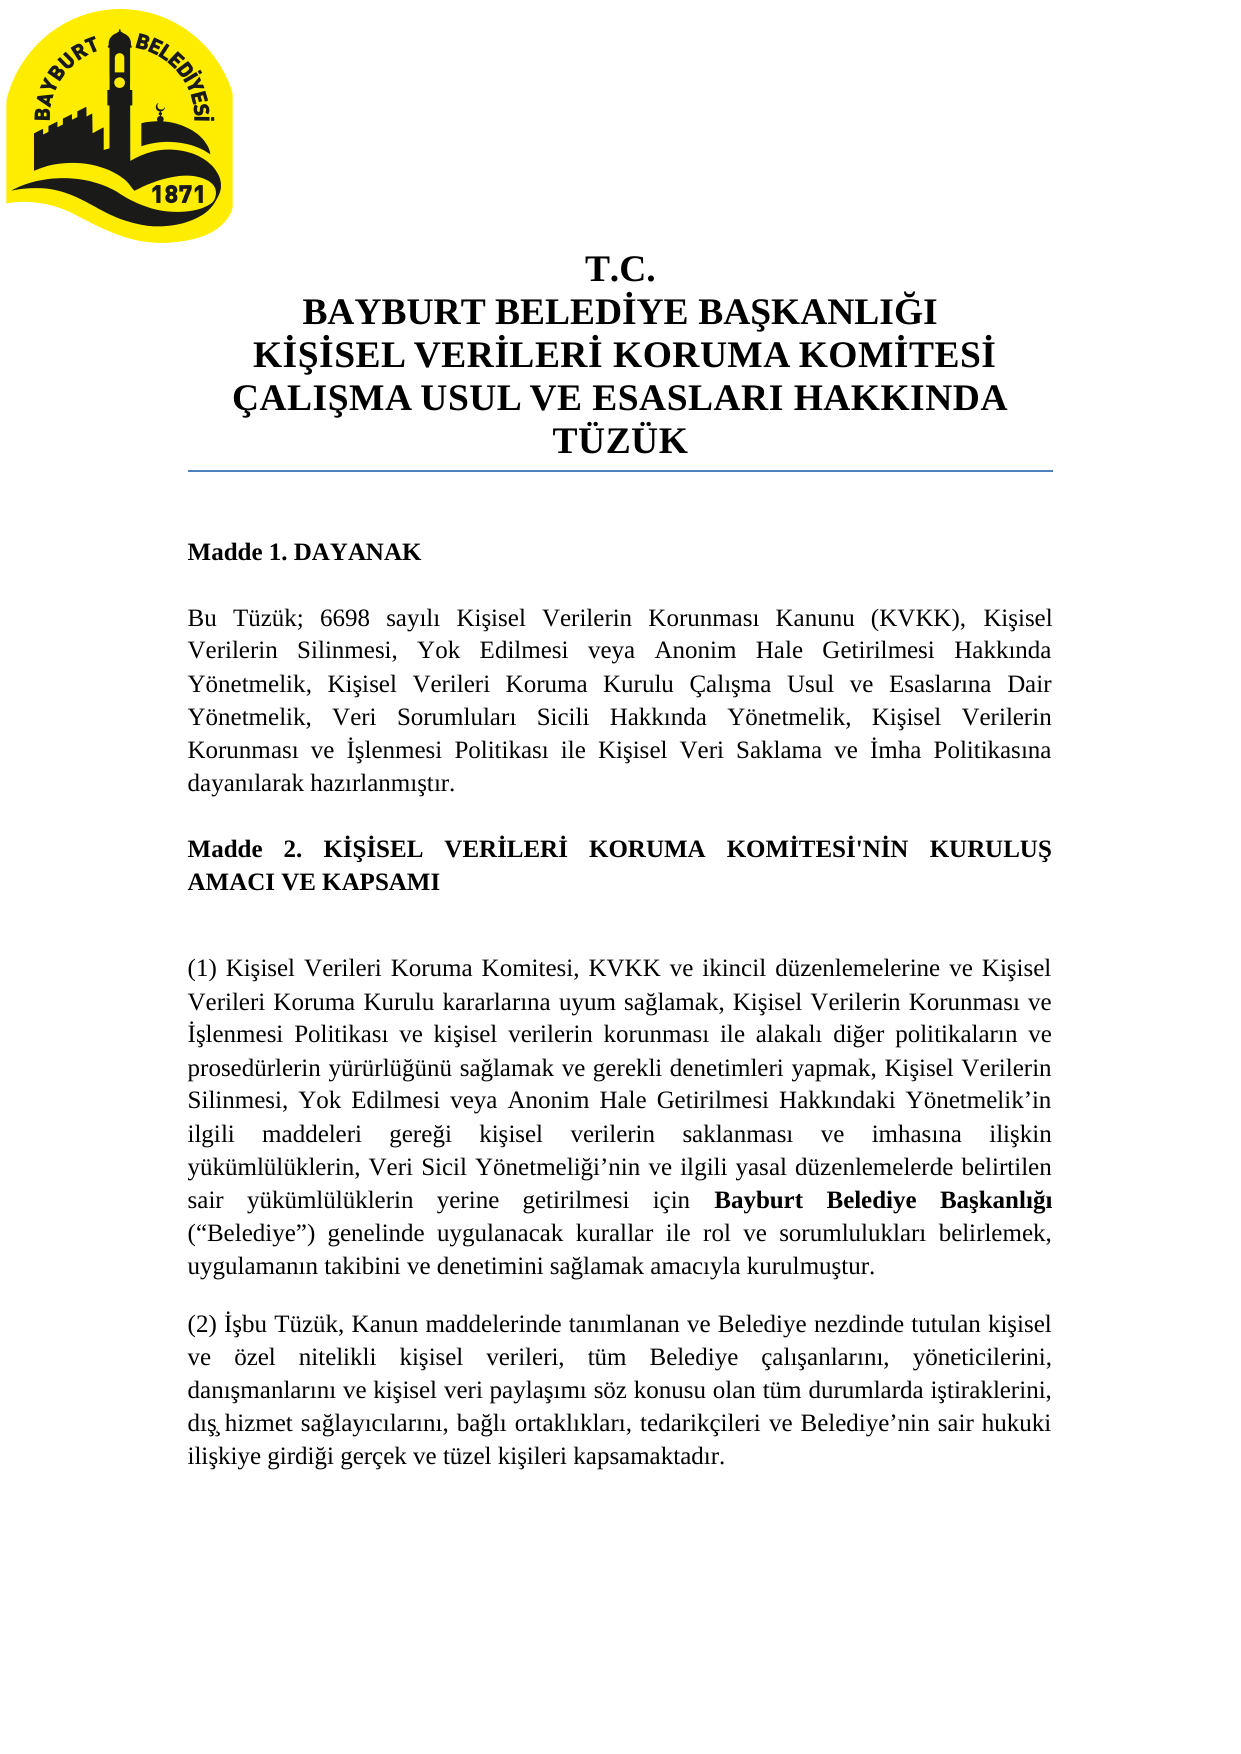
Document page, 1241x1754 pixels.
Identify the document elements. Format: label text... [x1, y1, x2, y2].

title T.C. [187, 246, 1053, 289]
picture [6, 9, 233, 243]
title BAYBURT BELEDİYE BAŞKANLIĞI [187, 289, 1053, 332]
text Madde 2. KİŞİSEL VERİLERİ KORUMA KOMİTESİ'NİN KURULUŞ AMACI VE KAPSAMI [187, 834, 1053, 896]
text (2) İşbu Tüzük, Kanun maddelerinde tanımlanan ve Belediye nezdinde tutulan kişisel ve özel nitelikli kişisel verileri, tüm Belediye çalışanlarını, yöneticilerini, danışmanlarını ve kişisel veri paylaşımı söz konusu olan tüm durumlarda iştiraklerini, dış̧ hizmet sağlayıcılarını, bağlı ortaklıkları, tedarikçileri ve Belediye’nin sair hukuki ilişkiye girdiği gerçek ve tüzel kişileri kapsamaktadır. [187, 1309, 1053, 1469]
text Madde 1. DAYANAK [187, 537, 1053, 565]
text (1) Kişisel Verileri Koruma Komitesi, KVKK ve ikincil düzenlemelerine ve Kişisel Verileri Koruma Kurulu kararlarına uyum sağlamak, Kişisel Verilerin Korunması ve İşlenmesi Politikası ve kişisel verilerin korunması ile alakalı diğer politikaların ve prosedürlerin yürürlüğünü sağlamak ve gerekli denetimleri yapmak, Kişisel Verilerin Silinmesi, Yok Edilmesi veya Anonim Hale Getirilmesi Hakkındaki Yönetmelik’in ilgili maddeleri gereği kişisel verilerin saklanması ve imhasına ilişkin yükümlülüklerin, Veri Sicil Yönetmeliği’nin ve ilgili yasal düzenlemelerde belirtilen sair yükümlülüklerin yerine getirilmesi için Bayburt Belediye Başkanlığı (“Belediye”) genelinde uygulanacak kurallar ile rol ve sorumlulukları belirlemek, uygulamanın takibini ve denetimini sağlamak amacıyla kurulmuştur. [187, 953, 1053, 1279]
title KİŞİSEL VERİLERİ KORUMA KOMİTESİ ÇALIŞMA USUL VE ESASLARI HAKKINDA TÜZÜK [187, 332, 1053, 472]
text Bu Tüzük; 6698 sayılı Kişisel Verilerin Korunması Kanunu (KVKK), Kişisel Verilerin Silinmesi, Yok Edilmesi veya Anonim Hale Getirilmesi Hakkında Yönetmelik, Kişisel Verileri Koruma Kurulu Çalışma Usul ve Esaslarına Dair Yönetmelik, Veri Sorumluları Sicili Hakkında Yönetmelik, Kişisel Verilerin Korunması ve İşlenmesi Politikası ile Kişisel Veri Saklama ve İmha Politikasına dayanılarak hazırlanmıştır. [187, 603, 1053, 796]
